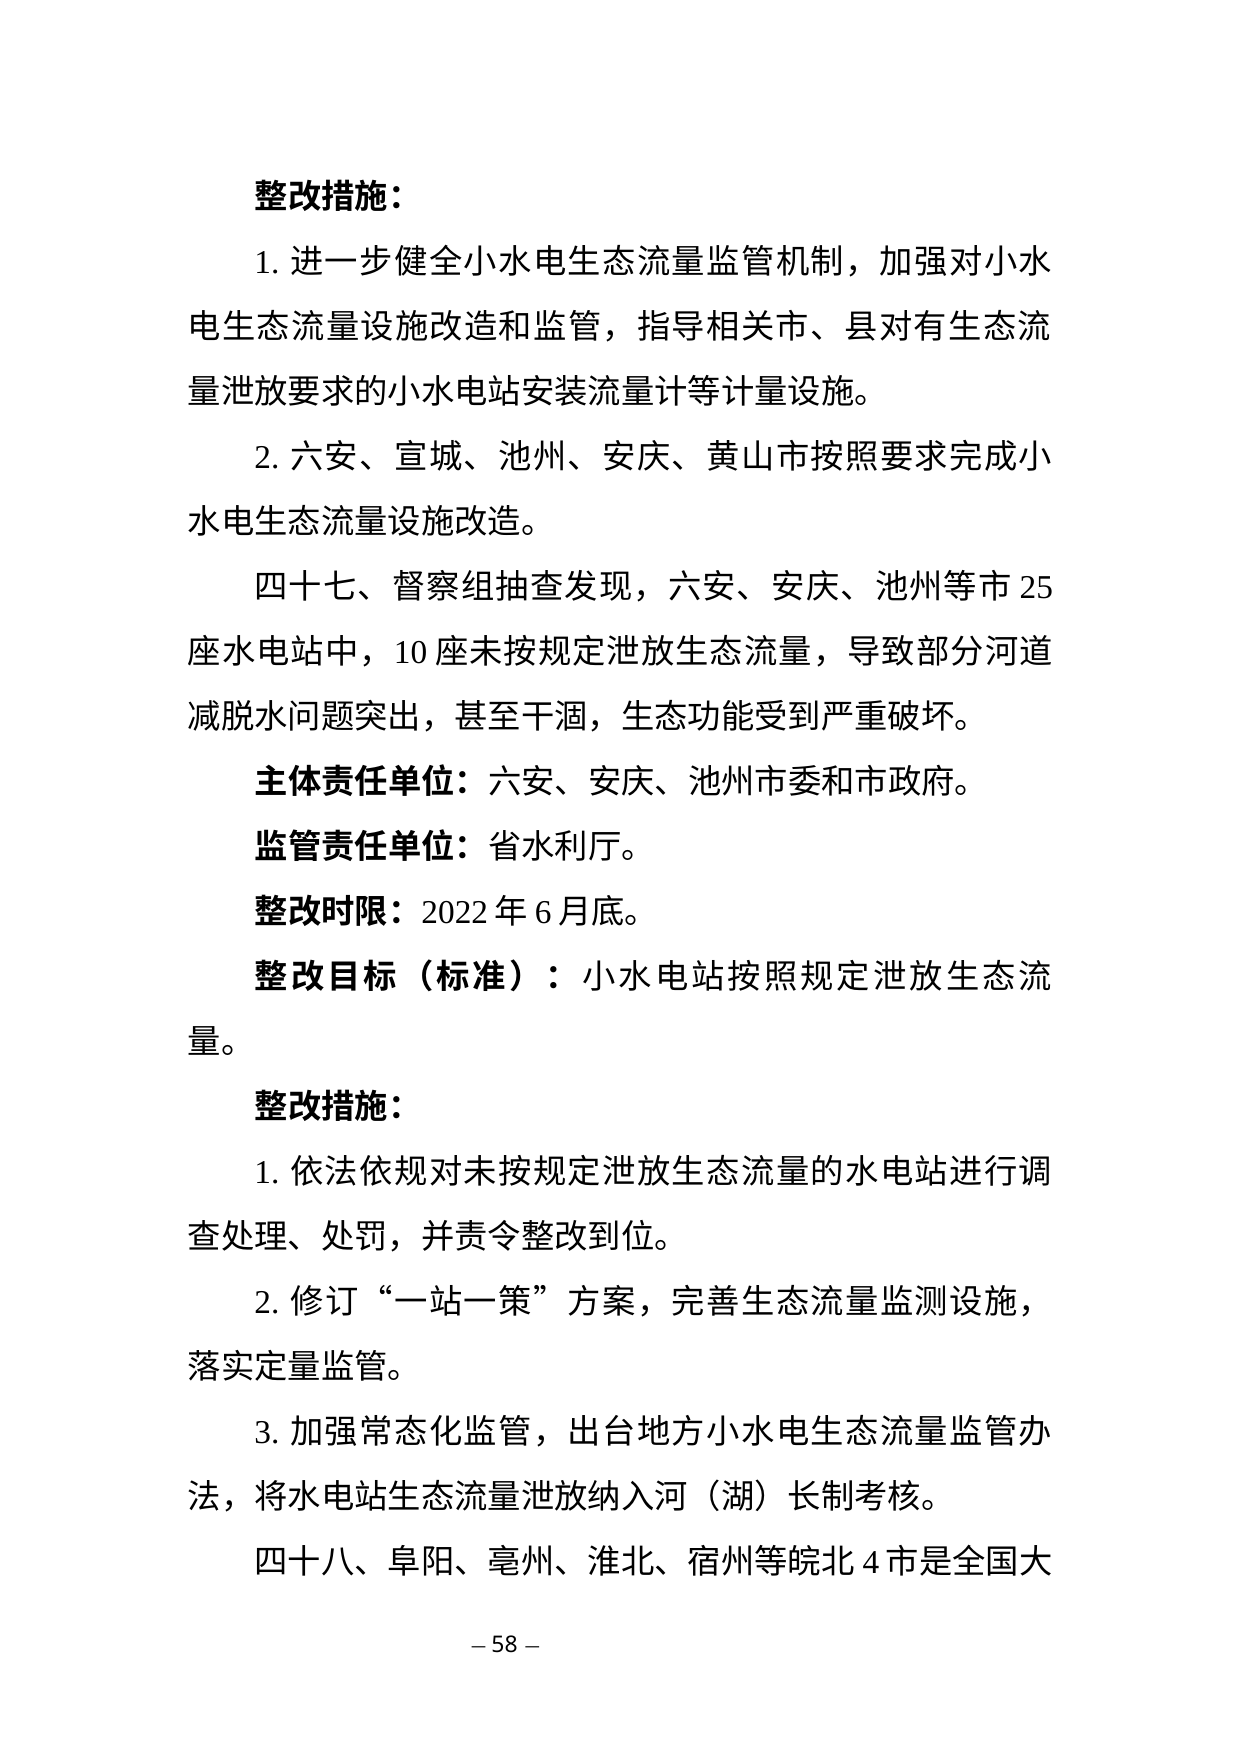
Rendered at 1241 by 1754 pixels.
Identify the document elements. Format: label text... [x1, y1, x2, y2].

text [187, 1527, 1053, 1592]
text 四十七、督察组抽查发现，六安、安庆、池州等市25座水电站中，10座未按规定泄放生态流量，导致部分河道减脱水问题突出，甚至干涸，生态功能受到严重破坏。 [187, 552, 1053, 747]
text 整改目标（标准）：小水电站按照规定泄放生态流量。 [187, 942, 1053, 1072]
text 2. 六安、宣城、池州、安庆、黄山市按照要求完成小水电生态流量设施改造。 [187, 422, 1053, 552]
text 主体责任单位：六安、安庆、池州市委和市政府。 [187, 747, 1053, 812]
text 2. 修订“一站一策”方案，完善生态流量监测设施，落实定量监管。 [187, 1267, 1053, 1397]
text 整改时限：2022年6月底。 [187, 877, 1053, 942]
text 3. 加强常态化监管，出台地方小水电生态流量监管办法，将水电站生态流量泄放纳入河（湖）长制考核。 [187, 1397, 1053, 1527]
text 1. 进一步健全小水电生态流量监管机制，加强对小水电生态流量设施改造和监管，指导相关市、县对有生态流量泄放要求的小水电站安装流量计等计量设施。 [187, 227, 1053, 422]
text 整改措施： [187, 162, 1053, 227]
text 整改措施： [187, 1072, 1053, 1137]
text 1. 依法依规对未按规定泄放生态流量的水电站进行调查处理、处罚，并责令整改到位。 [187, 1137, 1053, 1267]
text 监管责任单位：省水利厅。 [187, 812, 1053, 877]
